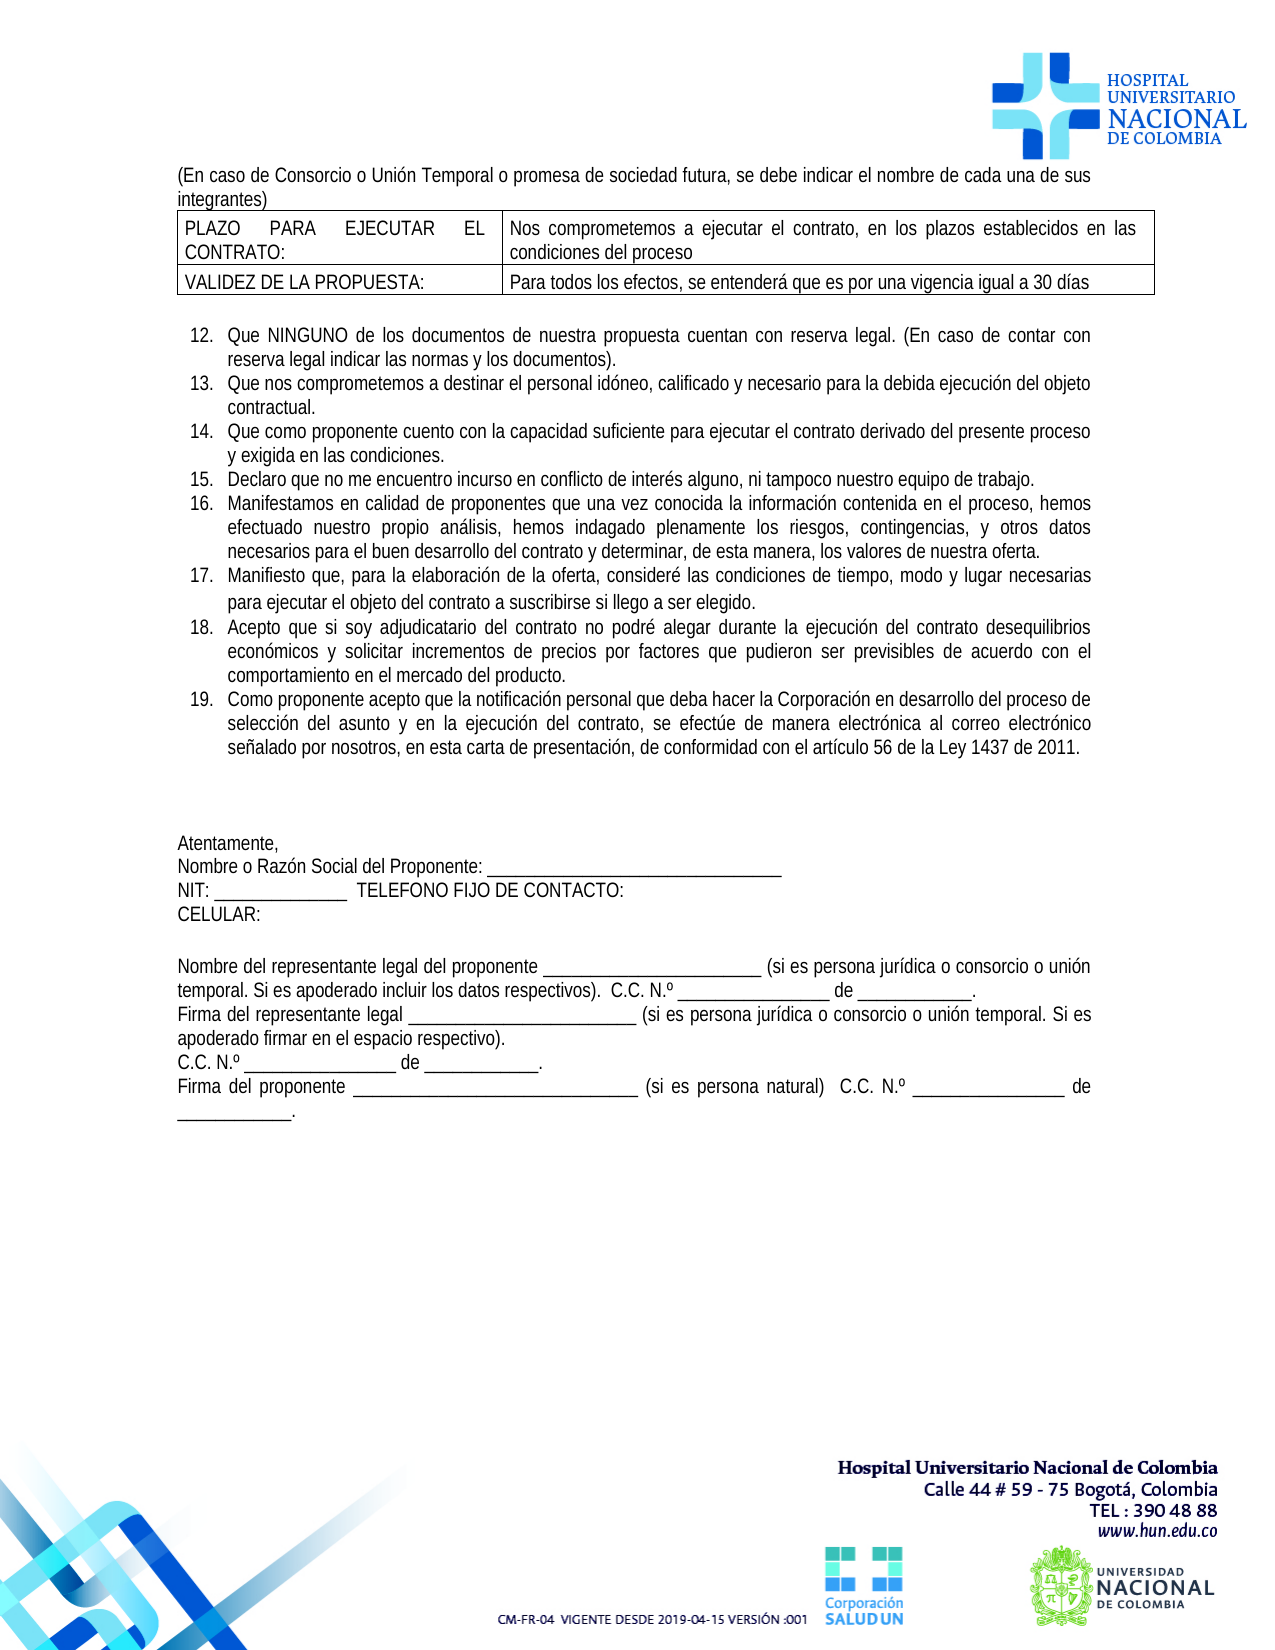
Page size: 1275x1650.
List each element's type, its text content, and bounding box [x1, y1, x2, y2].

list Declaro que no me encuentro incurso en conflicto de interés alguno, ni tampoco nuestro equipo de trabajo. [190, 467, 1093, 491]
text Atentamente, [177, 830, 1093, 854]
text C.C. N.º ________________ de ____________. [177, 1050, 1093, 1074]
list Acepto que si soy adjudicatario del contrato no podré alegar durante la ejecución del contrato desequilibrios económicos y solicitar incrementos de precios por factores que pudieron ser previsibles de acuerdo con el comportamiento en el mercado del producto. [190, 615, 1093, 687]
list Como proponente acepto que la notificación personal que deba hacer la Corporación en desarrollo del proceso de selección del asunto y en la ejecución del contrato, se efectúe de manera electrónica al correo electrónico señalado por nosotros, en esta carta de presentación, de conformidad con el artículo 56 de la Ley 1437 de 2011. [190, 687, 1093, 758]
table_cell VALIDEZ DE LA PROPUESTA: [178, 265, 502, 294]
text NIT: ______________ TELEFONO FIJO DE CONTACTO: [177, 878, 1093, 902]
table_header PLAZO PARA EJECUTAR EL CONTRATO: [178, 211, 502, 264]
text CELULAR: [177, 902, 1093, 926]
list Que NINGUNO de los documentos de nuestra propuesta cuentan con reserva legal. (En caso de contar con reserva legal indicar las normas y los documentos). [190, 323, 1093, 371]
list Manifestamos en calidad de proponentes que una vez conocida la información contenida en el proceso, hemos efectuado nuestro propio análisis, hemos indagado plenamente los riesgos, contingencias, y otros datos necesarios para el buen desarrollo del contrato y determinar, de esta manera, los valores de nuestra oferta. [190, 491, 1093, 563]
table_cell Para todos los efectos, se entenderá que es por una vigencia igual a 30 días [503, 265, 1154, 294]
picture [0, 0, 1275, 1650]
table_header Nos comprometemos a ejecutar el contrato, en los plazos establecidos en las condiciones del proceso [503, 211, 1154, 264]
text Firma del representante legal ________________________ (si es persona jurídica o consorcio o unión temporal. Si es apoderado firmar en el espacio respectivo). [177, 1002, 1093, 1050]
text Firma del proponente ______________________________ (si es persona natural) C.C. N.º ________________ de ____________. [177, 1074, 1093, 1122]
list Manifiesto que, para la elaboración de la oferta, consideré las condiciones de tiempo, modo y lugar necesarias para ejecutar el objeto del contrato a suscribirse si llego a ser elegido. [190, 563, 1093, 615]
list Que como proponente cuento con la capacidad suficiente para ejecutar el contrato derivado del presente proceso y exigida en las condiciones. [190, 419, 1093, 467]
text (En caso de Consorcio o Unión Temporal o promesa de sociedad futura, se debe indicar el nombre de cada una de sus integrantes) [177, 162, 1093, 210]
text Nombre o Razón Social del Proponente: _______________________________ [177, 854, 1093, 878]
list Que nos comprometemos a destinar el personal idóneo, calificado y necesario para la debida ejecución del objeto contractual. [190, 371, 1093, 419]
text Nombre del representante legal del proponente _______________________ (si es persona jurídica o consorcio o unión temporal. Si es apoderado incluir los datos respectivos). C.C. N.º ________________ de ____________. [177, 954, 1093, 1002]
